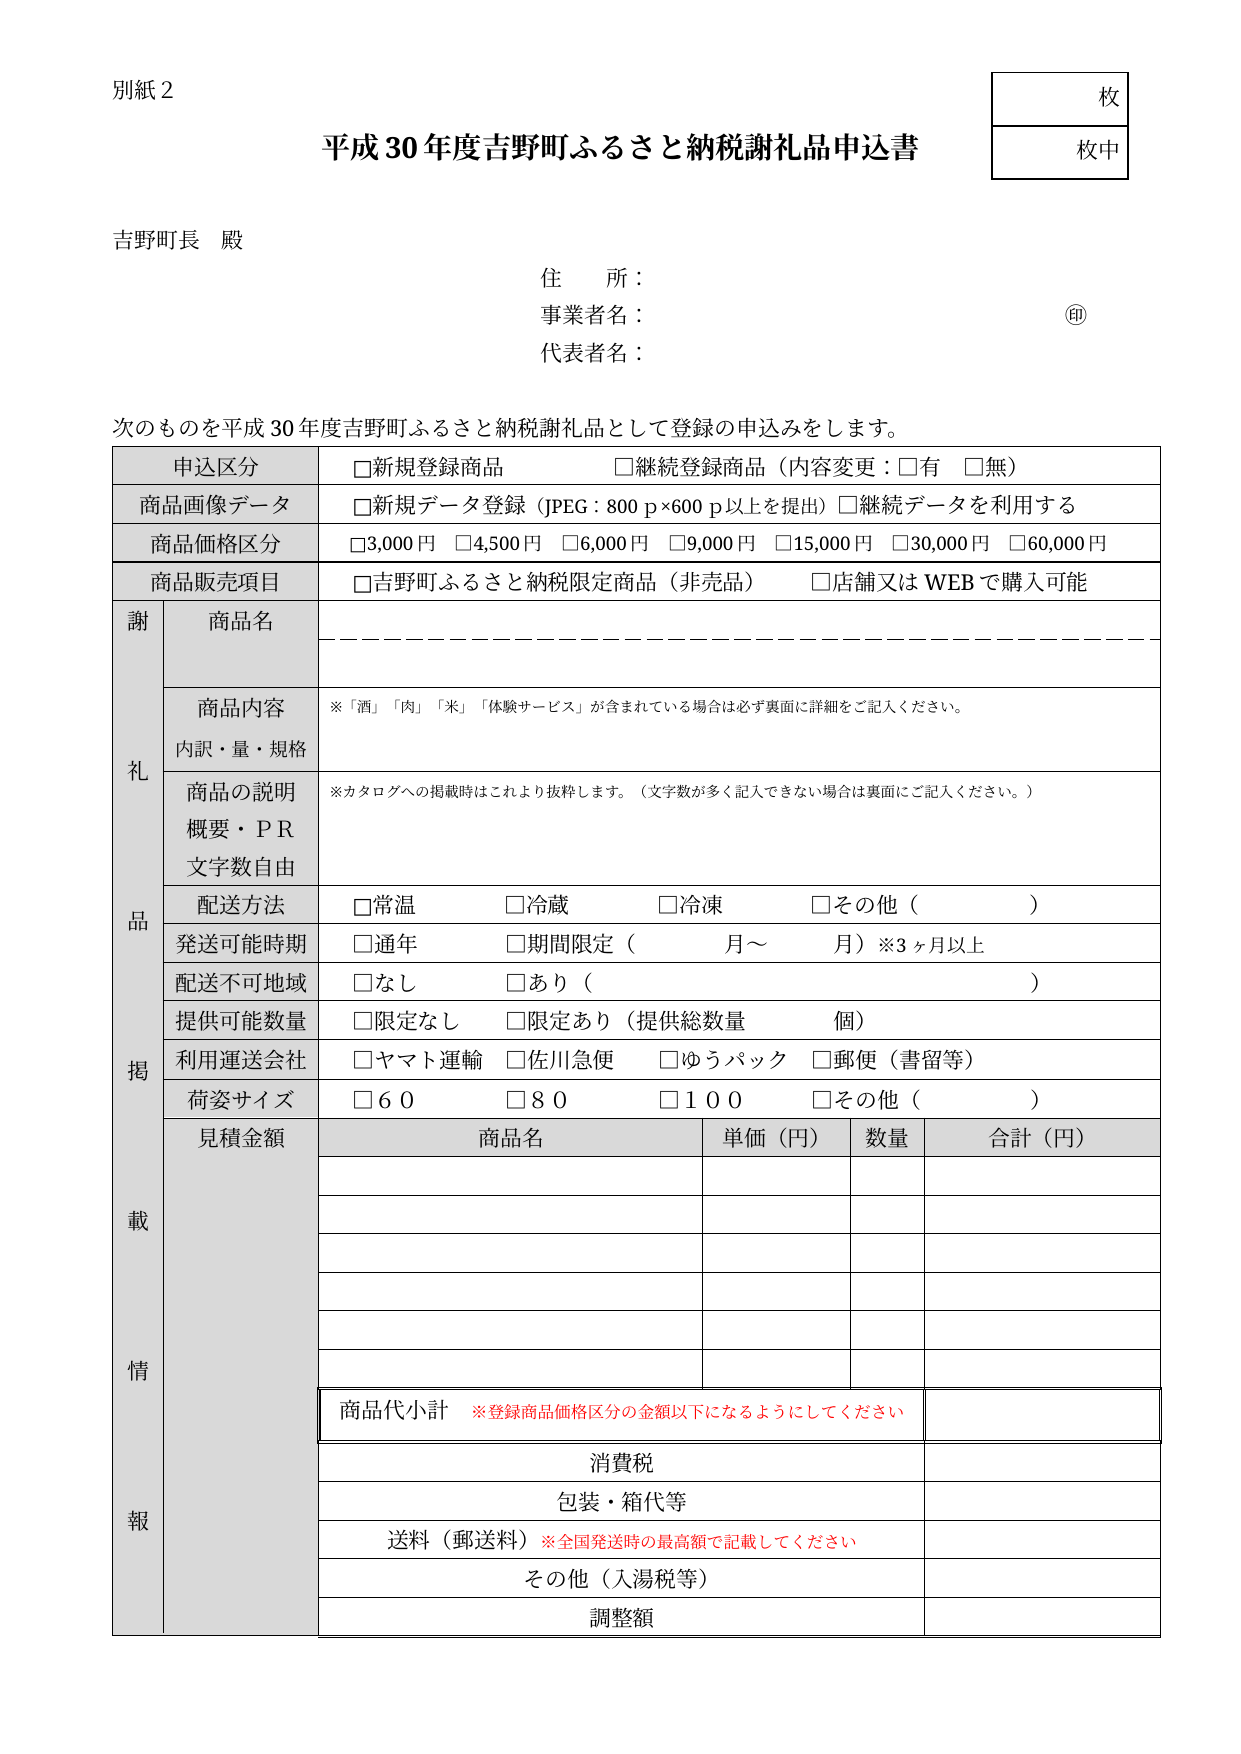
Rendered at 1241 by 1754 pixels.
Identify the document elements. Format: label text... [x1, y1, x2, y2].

table_cell その他（入湯税等） [319, 1559, 924, 1597]
table_cell ※「酒」「肉」「米」「体験サービス」が含まれている場合は必ず裏面に詳細をご記入ください。 [319, 688, 1160, 771]
table_cell □新規データ登録（JPEG：800ｐ×600ｐ以上を提出）□継続データを利用する [319, 485, 1160, 523]
table_cell [703, 1273, 850, 1310]
table_cell 商品価格区分 [113, 524, 318, 561]
table_cell [319, 1196, 702, 1233]
table_cell [925, 1350, 1160, 1387]
table_cell 消費税 [319, 1444, 924, 1481]
table_cell □なし □あり（ ） [319, 963, 1160, 1000]
text 代表者名： [540, 333, 1128, 371]
table_cell 商品名 [164, 601, 318, 687]
table_cell [851, 1350, 924, 1387]
table_cell 包装・箱代等 [319, 1482, 924, 1519]
text 吉野町長 殿 [112, 221, 1128, 258]
table_cell 商品の説明 概要・ＰＲ 文字数自由 [164, 772, 318, 885]
table_cell □吉野町ふるさと納税限定商品（非売品） □店舗又はWEBで購入可能 [319, 563, 1160, 600]
table_cell ※カタログへの掲載時はこれより抜粋します。（文字数が多く記入できない場合は裏面にご記入ください。） [319, 772, 1160, 885]
text 平成30年度吉野町ふるさと納税謝礼品申込書 [112, 108, 1128, 183]
text 次のものを平成30年度吉野町ふるさと納税謝礼品として登録の申込みをします。 [112, 408, 1128, 446]
table_cell 単価（円） [703, 1119, 850, 1156]
table_cell [925, 1234, 1160, 1272]
table_cell [925, 1521, 1160, 1558]
table_cell [851, 1273, 924, 1310]
table_cell 調整額 [319, 1598, 924, 1635]
table_cell 配送方法 [164, 886, 318, 923]
table_cell [925, 1482, 1160, 1519]
table_cell [925, 1196, 1160, 1233]
table_cell [925, 1311, 1160, 1349]
table_cell 配送不可地域 [164, 963, 318, 1000]
table_header 申込区分 [113, 447, 318, 484]
table_cell [319, 1311, 702, 1349]
table_cell [925, 1157, 1160, 1194]
text 住 所： [540, 258, 1128, 296]
table_cell □常温 □冷蔵 □冷凍 □その他（ ） [319, 886, 1160, 923]
text 事業者名： ㊞ [540, 296, 1128, 333]
table_cell [925, 1559, 1160, 1597]
table_cell □６０ □８０ □１００ □その他（ ） [319, 1080, 1160, 1117]
table_cell 商品販売項目 [113, 563, 318, 600]
table_cell 荷姿サイズ [164, 1080, 318, 1117]
table_cell 送料（郵送料）※全国発送時の最高額で記載してください [319, 1521, 924, 1558]
table_cell 提供可能数量 [164, 1001, 318, 1039]
table_cell [319, 639, 1160, 687]
table_cell [319, 1273, 702, 1310]
table_header □新規登録商品 □継続登録商品（内容変更：□有 □無） [319, 447, 1160, 484]
table_cell 謝礼品掲載情報 [113, 601, 163, 1635]
table_cell 発送可能時期 [164, 924, 318, 962]
text 別紙２ [112, 71, 1128, 108]
table_cell [319, 601, 1160, 638]
table_cell [851, 1311, 924, 1349]
table_cell [319, 1157, 702, 1194]
table_cell [851, 1157, 924, 1194]
table_cell □限定なし □限定あり（提供総数量 個） [319, 1001, 1160, 1039]
table_cell □ヤマト運輸 □佐川急便 □ゆうパック □郵便（書留等） [319, 1040, 1160, 1079]
table_cell [703, 1350, 850, 1387]
table_cell 数量 [851, 1119, 924, 1156]
table_cell □通年 □期間限定（ 月～ 月）※3ヶ月以上 [319, 924, 1160, 962]
table_cell 利用運送会社 [164, 1040, 318, 1079]
table_cell 商品名 [319, 1119, 702, 1156]
table_cell [851, 1234, 924, 1272]
table_cell 商品画像データ [113, 485, 318, 523]
table_cell [703, 1311, 850, 1349]
table_cell 商品内容 内訳・量・規格 [164, 688, 318, 771]
table_cell [925, 1273, 1160, 1310]
table_cell □3,000円 □4,500円 □6,000円 □9,000円 □15,000円 □30,000円 □60,000円 [319, 524, 1160, 561]
table_cell [925, 1444, 1160, 1481]
table_cell [703, 1196, 850, 1233]
table_cell 商品代小計 ※登録商品価格区分の金額以下になるようにしてください [321, 1390, 923, 1440]
table_cell [703, 1157, 850, 1194]
table_cell [926, 1390, 1159, 1440]
table_cell [851, 1196, 924, 1233]
table_cell [319, 1350, 702, 1387]
table_cell 見積金額 [163, 1119, 318, 1635]
table_cell 合計（円） [925, 1119, 1160, 1156]
table_cell [703, 1234, 850, 1272]
table_cell [319, 1234, 702, 1272]
table_cell [925, 1598, 1160, 1635]
